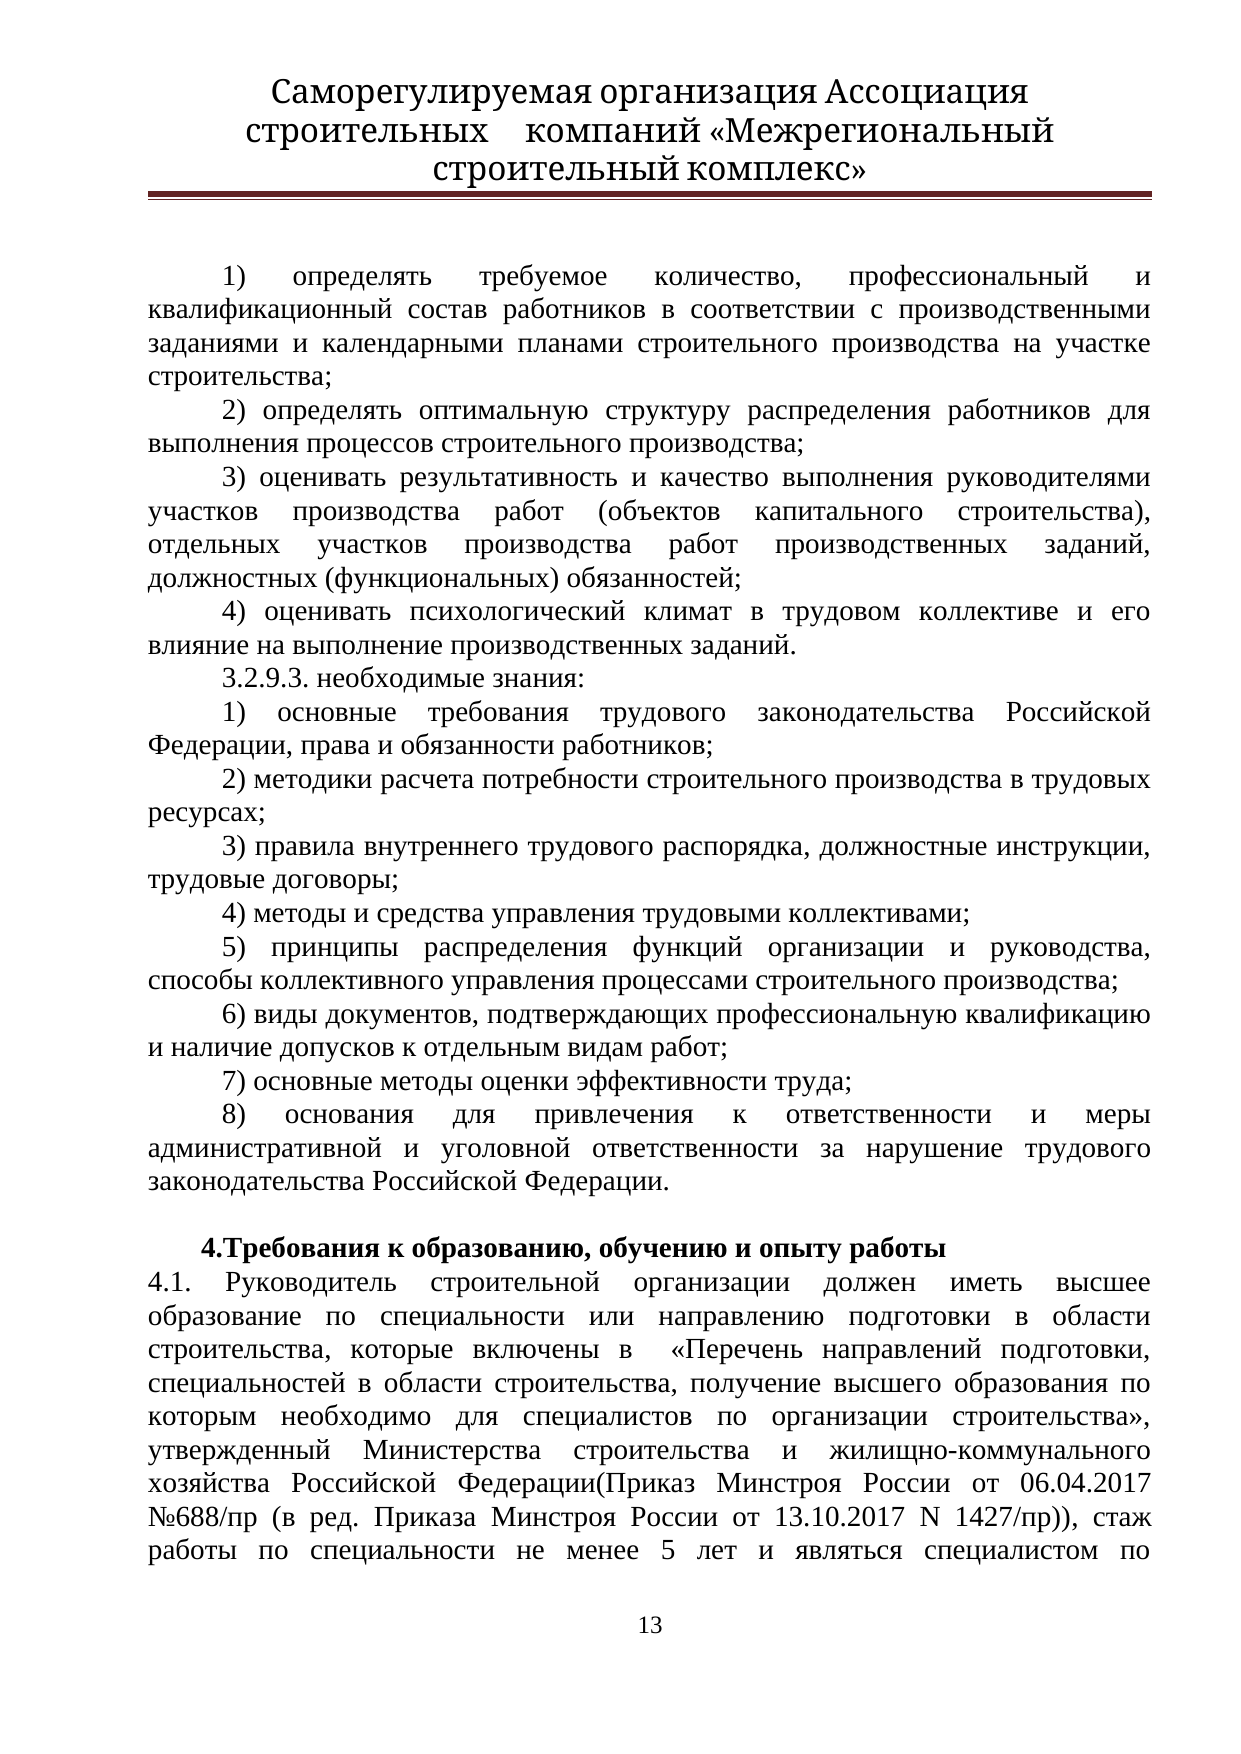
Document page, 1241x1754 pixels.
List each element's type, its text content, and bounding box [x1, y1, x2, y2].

text 4.Требования к образованию, обучению и опыту работы [148, 1231, 1152, 1264]
text 4) оценивать психологический климат в трудовом коллективе и его влияние на выполнение производственных заданий. [148, 593, 1152, 660]
text 2) определять оптимальную структуру распределения работников для выполнения процессов строительного производства; [148, 392, 1152, 459]
text 3.2.9.3. необходимые знания: [148, 660, 1152, 694]
text 3) правила внутреннего трудового распорядка, должностные инструкции, трудовые договоры; [148, 828, 1152, 895]
text 1) основные требования трудового законодательства Российской Федерации, права и обязанности работников; [148, 694, 1152, 761]
text 6) виды документов, подтверждающих профессиональную квалификацию и наличие допусков к отдельным видам работ; [148, 996, 1152, 1063]
text 2) методики расчета потребности строительного производства в трудовых ресурсах; [148, 761, 1152, 828]
text 4) методы и средства управления трудовыми коллективами; [148, 895, 1152, 929]
text 3) оценивать результативность и качество выполнения руководителями участков производства работ (объектов капитального строительства), отдельных участков производства работ производственных заданий, должностных (функциональных) обязанностей; [148, 459, 1152, 593]
text 8) основания для привлечения к ответственности и меры административной и уголовной ответственности за нарушение трудового законодательства Российской Федерации. [148, 1096, 1152, 1197]
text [148, 1264, 1152, 1566]
text 7) основные методы оценки эффективности труда; [148, 1063, 1152, 1096]
text 5) принципы распределения функций организации и руководства, способы коллективного управления процессами строительного производства; [148, 929, 1152, 996]
text 1) определять требуемое количество, профессиональный и квалификационный состав работников в соответствии с производственными заданиями и календарными планами строительного производства на участке строительства; [148, 258, 1152, 392]
